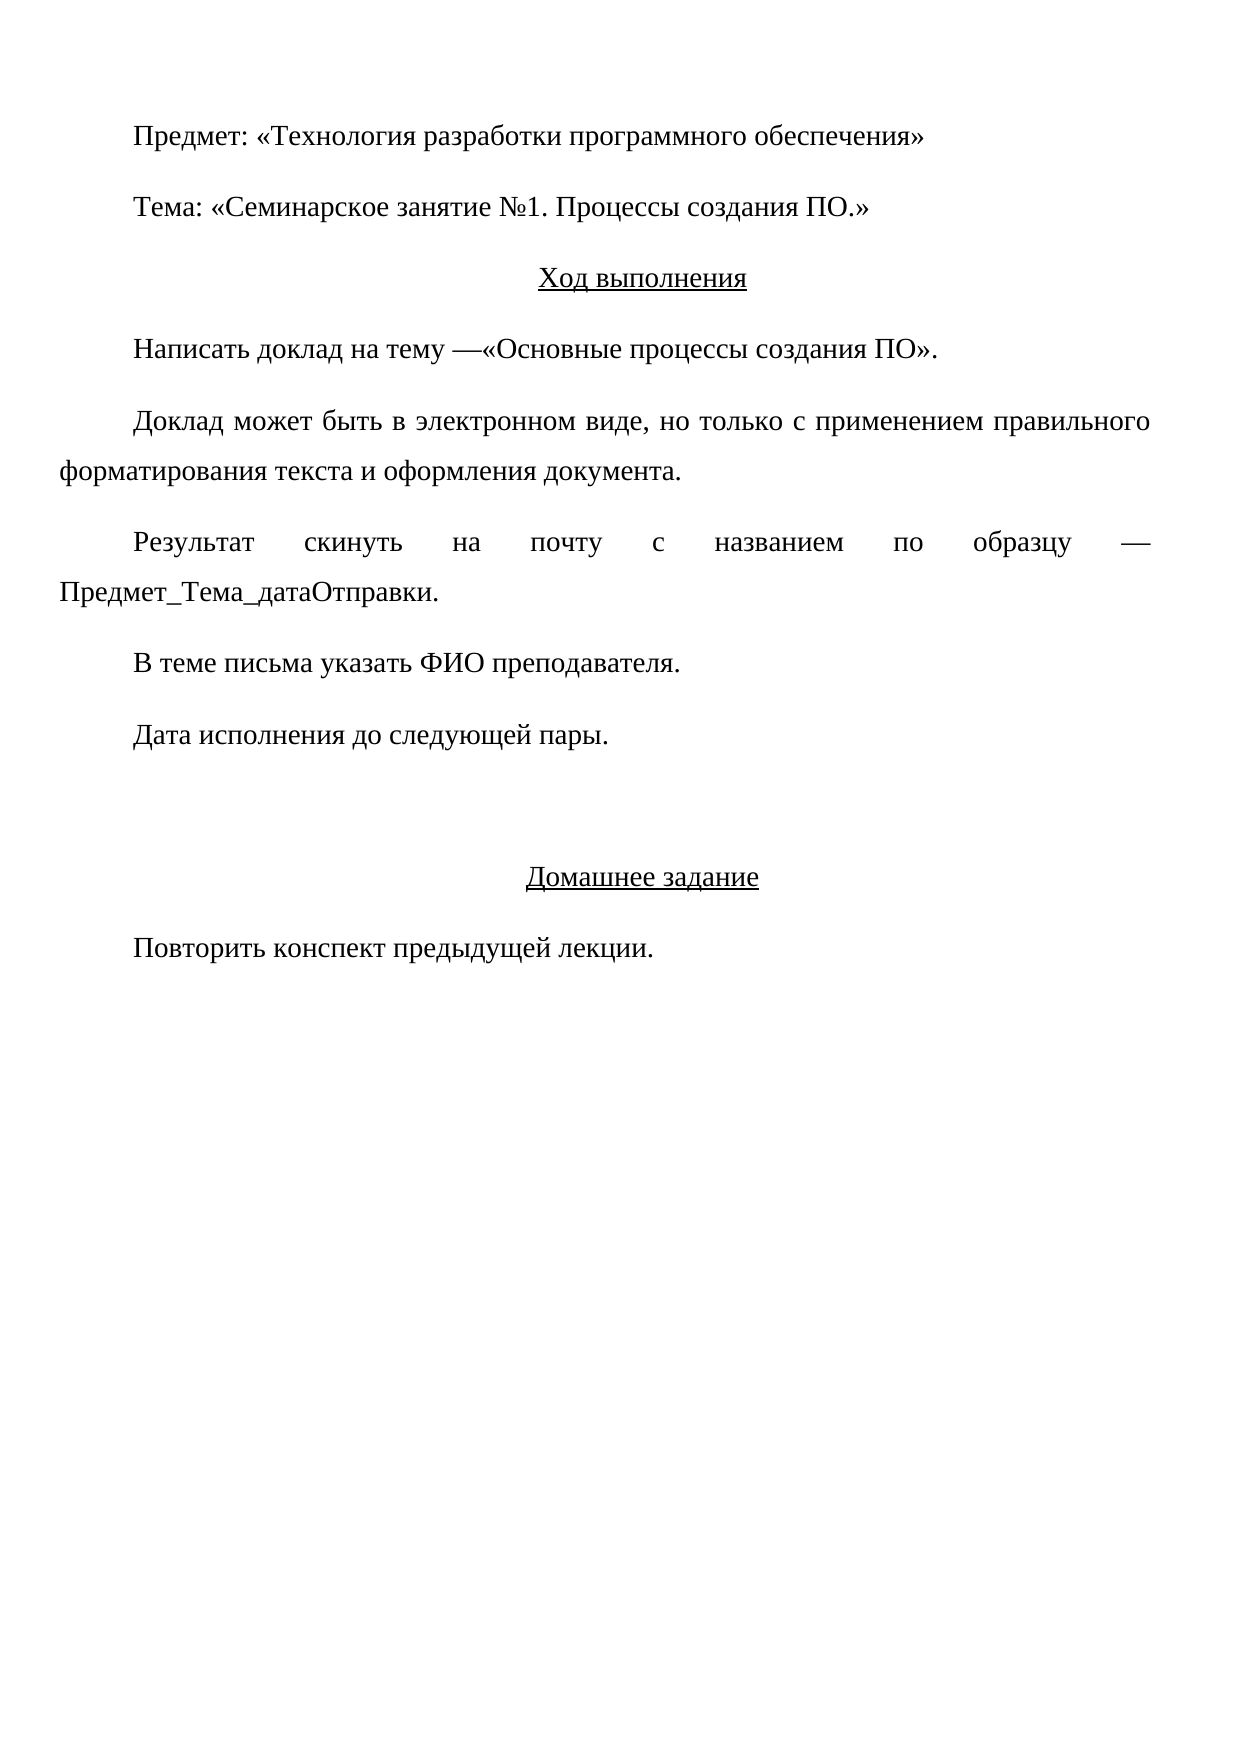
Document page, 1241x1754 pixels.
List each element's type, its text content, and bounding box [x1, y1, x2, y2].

text Результат скинуть на почту с названием по образцу — Предмет_Тема_датаОтправки. [59, 524, 1152, 608]
text Доклад может быть в электронном виде, но только с применением правильного форматирования текста и оформления документа. [59, 403, 1152, 487]
text Повторить конспект предыдущей лекции. [59, 930, 1152, 964]
text Предмет: «Технология разработки программного обеспечения» [59, 118, 1152, 152]
text Тема: «Семинарское занятие №1. Процессы создания ПО.» [59, 189, 1152, 223]
text Домашнее задание [59, 859, 1152, 893]
text Ход выполнения [59, 260, 1152, 294]
text Дата исполнения до следующей пары. [59, 717, 1152, 750]
text Написать доклад на тему —«Основные процессы создания ПО». [59, 332, 1152, 365]
text В теме письма указать ФИО преподавателя. [59, 646, 1152, 679]
